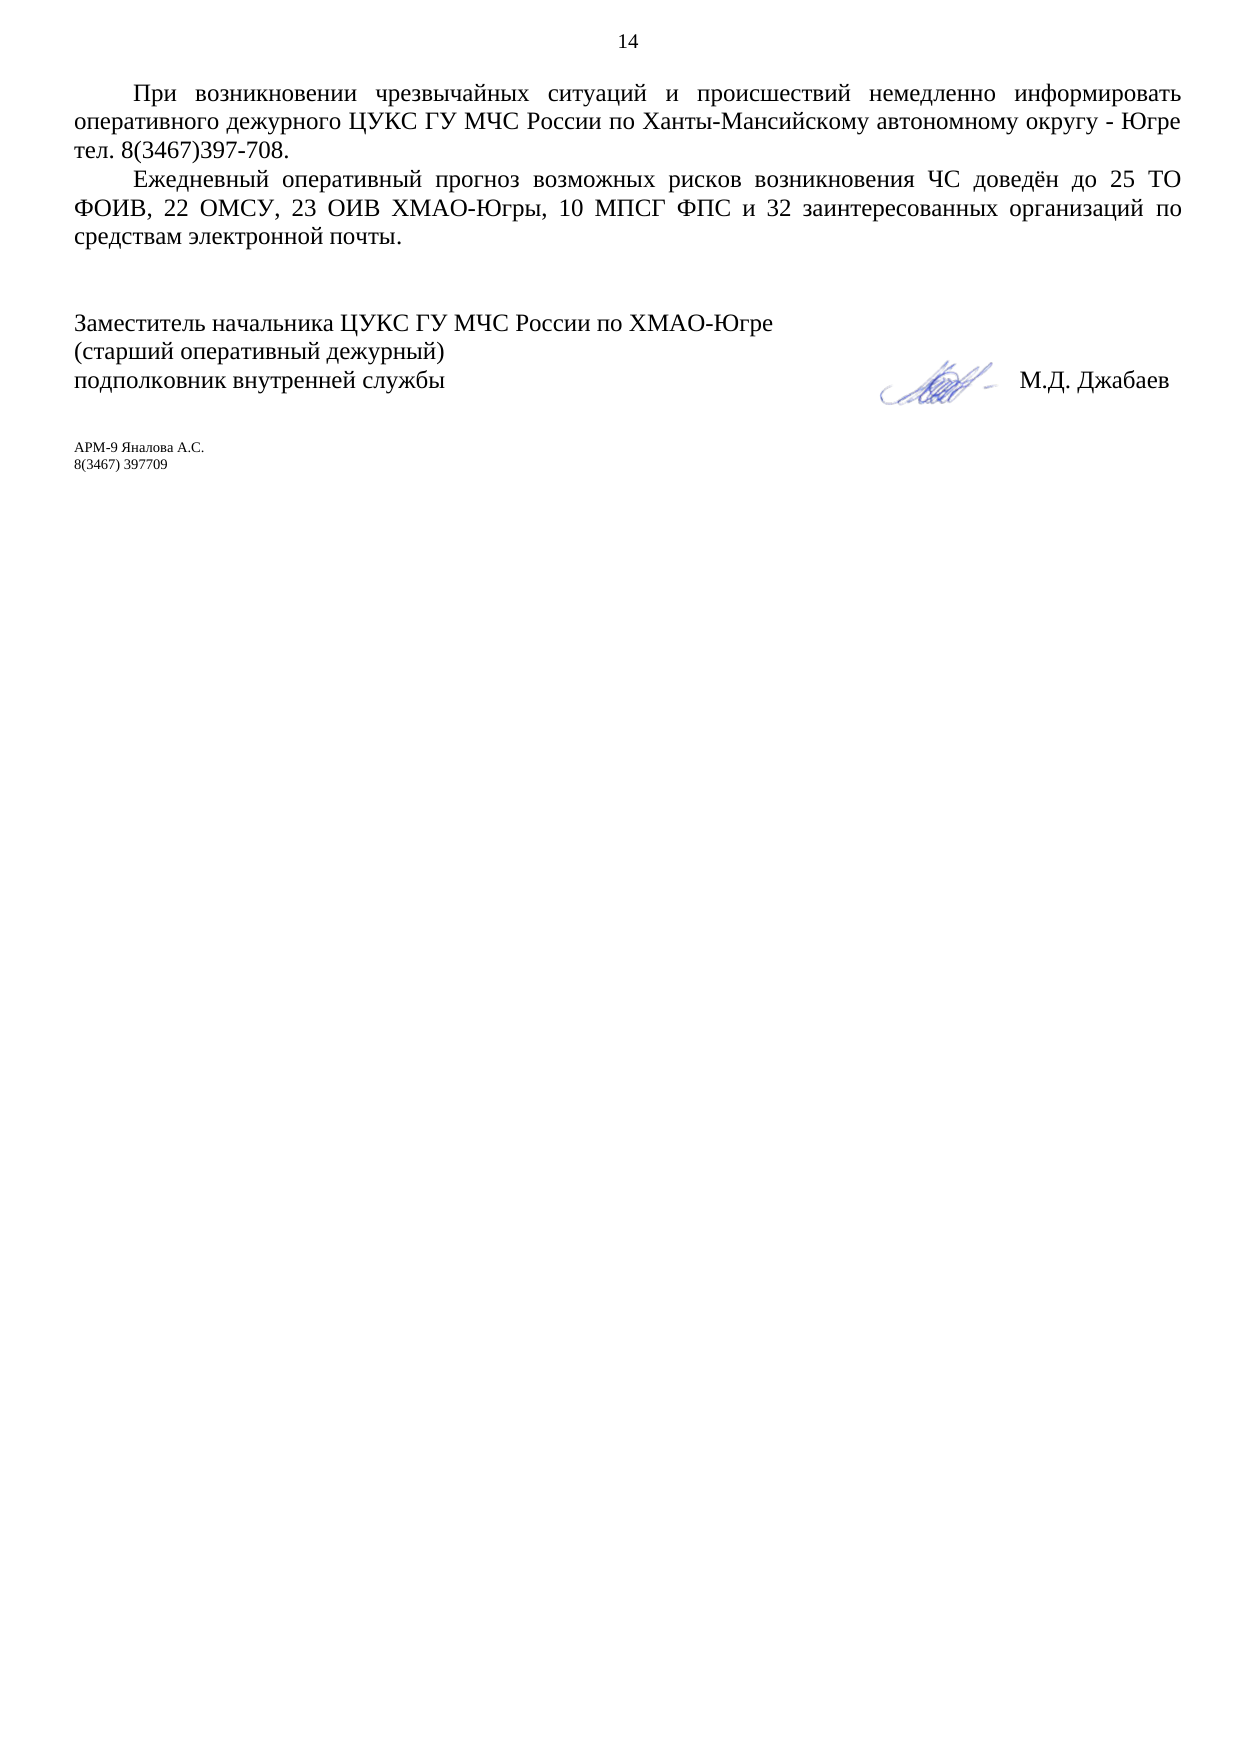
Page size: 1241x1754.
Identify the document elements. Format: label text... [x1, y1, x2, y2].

text подполковник внутренней службы М.Д. Джабаев [74, 365, 910, 394]
text АРМ-9 Яналова А.С. [74, 439, 1182, 455]
text Заместитель начальника ЦУКС ГУ МЧС России по ХМАО-Югре [74, 308, 1182, 336]
text подполковник внутренней службы М.Д. Джабаев [985, 365, 1182, 394]
text При возникновении чрезвычайных ситуаций и происшествий немедленно информировать оперативного дежурного ЦУКС ГУ МЧС России по Ханты-Мансийскому автономному округу - Югре тел. 8(3467)397-708. [74, 78, 1182, 164]
text Ежедневный оперативный прогноз возможных рисков возникновения ЧС доведён до 25 ТО ФОИВ, 22 ОМСУ, 23 ОИВ ХМАО-Югры, 10 МПСГ ФПС и 32 заинтересованных организаций по средствам электронной почты. [74, 164, 1182, 250]
text 8(3467) 397709 [74, 455, 1182, 472]
picture [872, 351, 1001, 408]
text (старший оперативный дежурный) [74, 336, 1182, 365]
